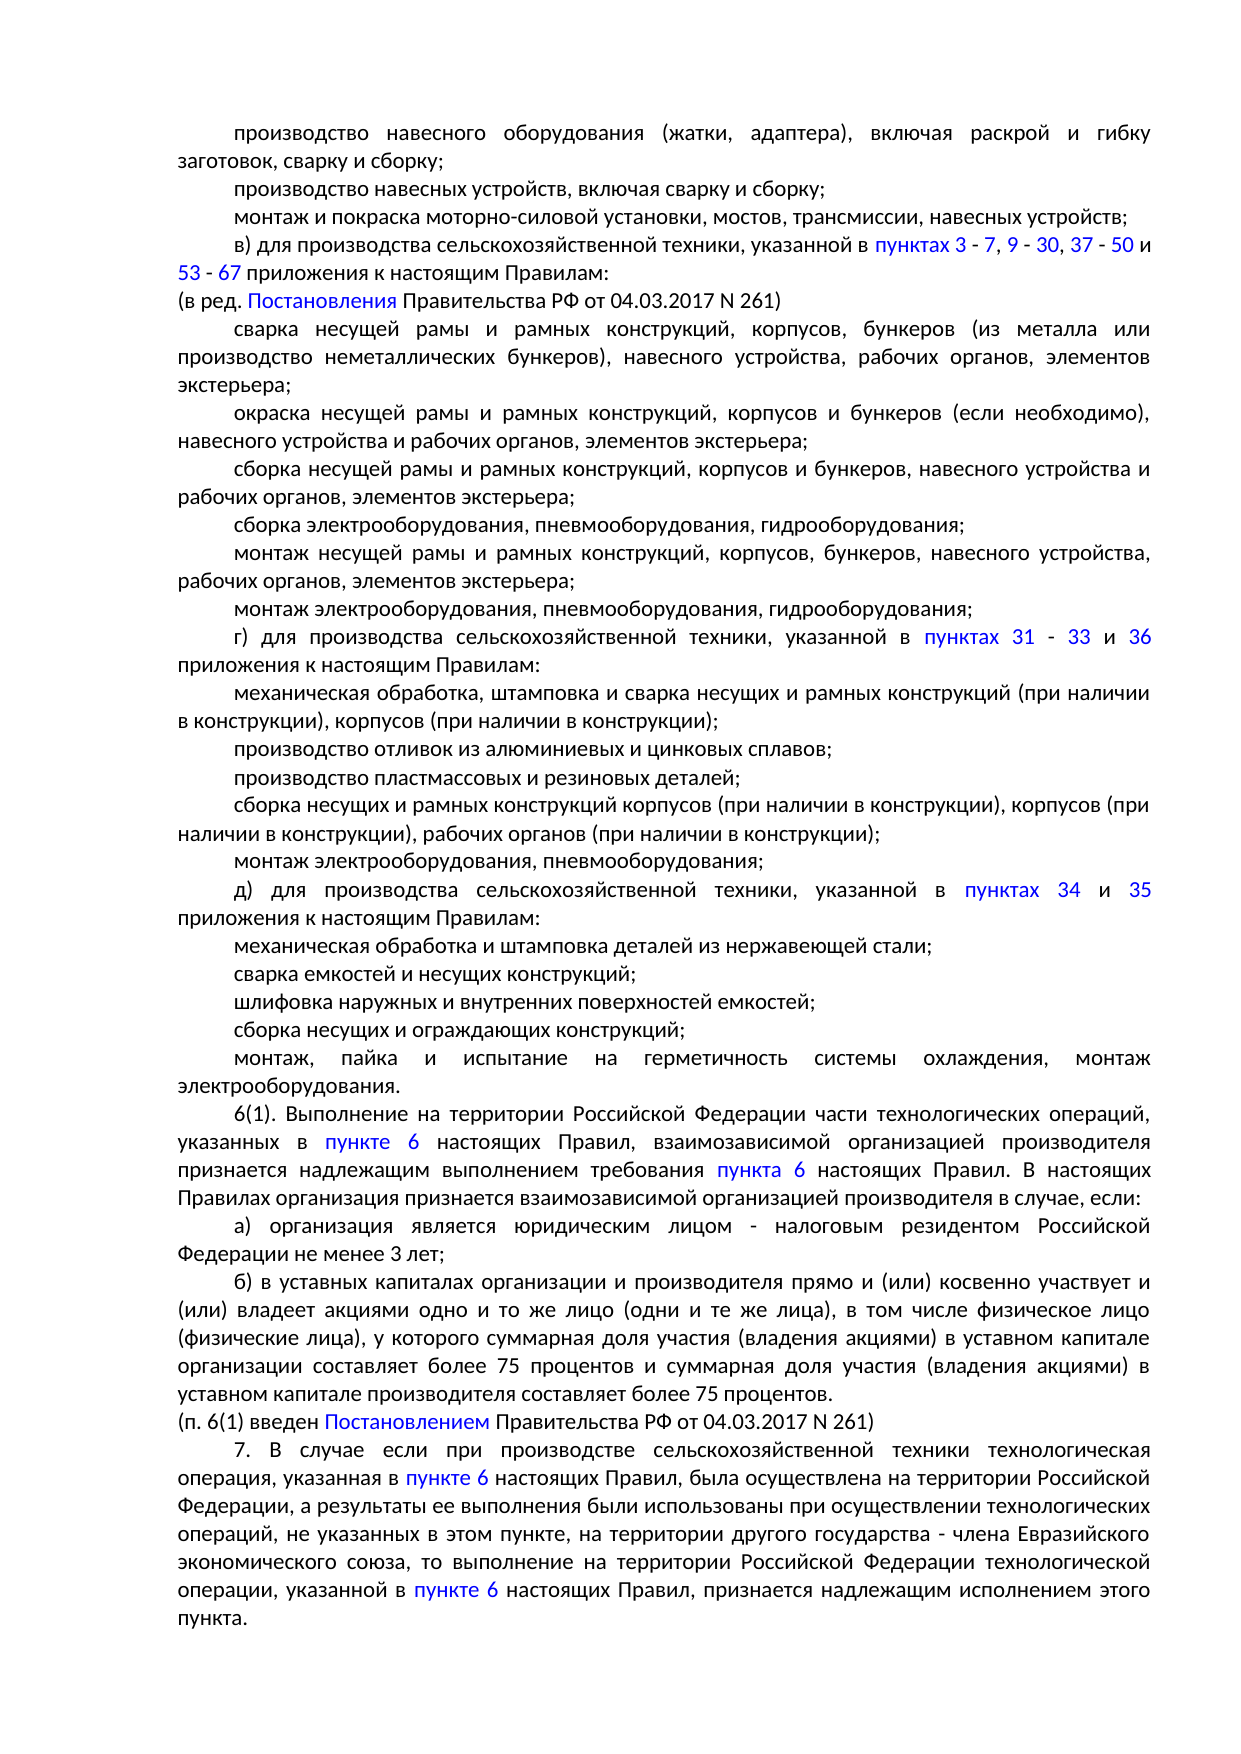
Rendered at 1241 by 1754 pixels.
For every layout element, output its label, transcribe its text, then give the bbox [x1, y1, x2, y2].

text производство навесных устройств, включая сварку и сборку; [177, 174, 1152, 202]
text монтаж и покраска моторно-силовой установки, мостов, трансмиссии, навесных устройств; [177, 202, 1152, 230]
text (в ред. Постановления Правительства РФ от 04.03.2017 N 261) [177, 286, 1152, 314]
text производство навесного оборудования (жатки, адаптера), включая раскрой и гибку заготовок, сварку и сборку; [177, 118, 1152, 174]
text сборка несущей рамы и рамных конструкций, корпусов и бункеров, навесного устройства и рабочих органов, элементов экстерьера; [177, 454, 1152, 510]
text г) для производства сельскохозяйственной техники, указанной в пунктах 31 - 33 и 36 приложения к настоящим Правилам: [177, 622, 1152, 678]
text сварка емкостей и несущих конструкций; [177, 959, 1152, 987]
text сборка несущих и ограждающих конструкций; [177, 1015, 1152, 1043]
text 7. В случае если при производстве сельскохозяйственной техники технологическая операция, указанная в пункте 6 настоящих Правил, была осуществлена на территории Российской Федерации, а результаты ее выполнения были использованы при осуществлении технологических операций, не указанных в этом пункте, на территории другого государства - члена Евразийского экономического союза, то выполнение на территории Российской Федерации технологической операции, указанной в пункте 6 настоящих Правил, признается надлежащим исполнением этого пункта. [177, 1435, 1152, 1631]
text производство отливок из алюминиевых и цинковых сплавов; [177, 734, 1152, 763]
text монтаж, пайка и испытание на герметичность системы охлаждения, монтаж электрооборудования. [177, 1043, 1152, 1099]
text сборка электрооборудования, пневмооборудования, гидрооборудования; [177, 510, 1152, 538]
text монтаж электрооборудования, пневмооборудования; [177, 847, 1152, 875]
text а) организация является юридическим лицом - налоговым резидентом Российской Федерации не менее 3 лет; [177, 1211, 1152, 1267]
text сборка несущих и рамных конструкций корпусов (при наличии в конструкции), корпусов (при наличии в конструкции), рабочих органов (при наличии в конструкции); [177, 791, 1152, 847]
text 6(1). Выполнение на территории Российской Федерации части технологических операций, указанных в пункте 6 настоящих Правил, взаимозависимой организацией производителя признается надлежащим выполнением требования пункта 6 настоящих Правил. В настоящих Правилах организация признается взаимозависимой организацией производителя в случае, если: [177, 1099, 1152, 1211]
text (п. 6(1) введен Постановлением Правительства РФ от 04.03.2017 N 261) [177, 1407, 1152, 1435]
text монтаж несущей рамы и рамных конструкций, корпусов, бункеров, навесного устройства, рабочих органов, элементов экстерьера; [177, 538, 1152, 594]
text монтаж электрооборудования, пневмооборудования, гидрооборудования; [177, 594, 1152, 622]
text в) для производства сельскохозяйственной техники, указанной в пунктах 3 - 7, 9 - 30, 37 - 50 и 53 - 67 приложения к настоящим Правилам: [177, 230, 1152, 286]
text механическая обработка и штамповка деталей из нержавеющей стали; [177, 931, 1152, 959]
text б) в уставных капиталах организации и производителя прямо и (или) косвенно участвует и (или) владеет акциями одно и то же лицо (одни и те же лица), в том числе физическое лицо (физические лица), у которого суммарная доля участия (владения акциями) в уставном капитале организации составляет более 75 процентов и суммарная доля участия (владения акциями) в уставном капитале производителя составляет более 75 процентов. [177, 1267, 1152, 1407]
text производство пластмассовых и резиновых деталей; [177, 763, 1152, 791]
text механическая обработка, штамповка и сварка несущих и рамных конструкций (при наличии в конструкции), корпусов (при наличии в конструкции); [177, 678, 1152, 734]
text д) для производства сельскохозяйственной техники, указанной в пунктах 34 и 35 приложения к настоящим Правилам: [177, 875, 1152, 931]
text окраска несущей рамы и рамных конструкций, корпусов и бункеров (если необходимо), навесного устройства и рабочих органов, элементов экстерьера; [177, 398, 1152, 454]
text шлифовка наружных и внутренних поверхностей емкостей; [177, 987, 1152, 1015]
text сварка несущей рамы и рамных конструкций, корпусов, бункеров (из металла или производство неметаллических бункеров), навесного устройства, рабочих органов, элементов экстерьера; [177, 314, 1152, 398]
